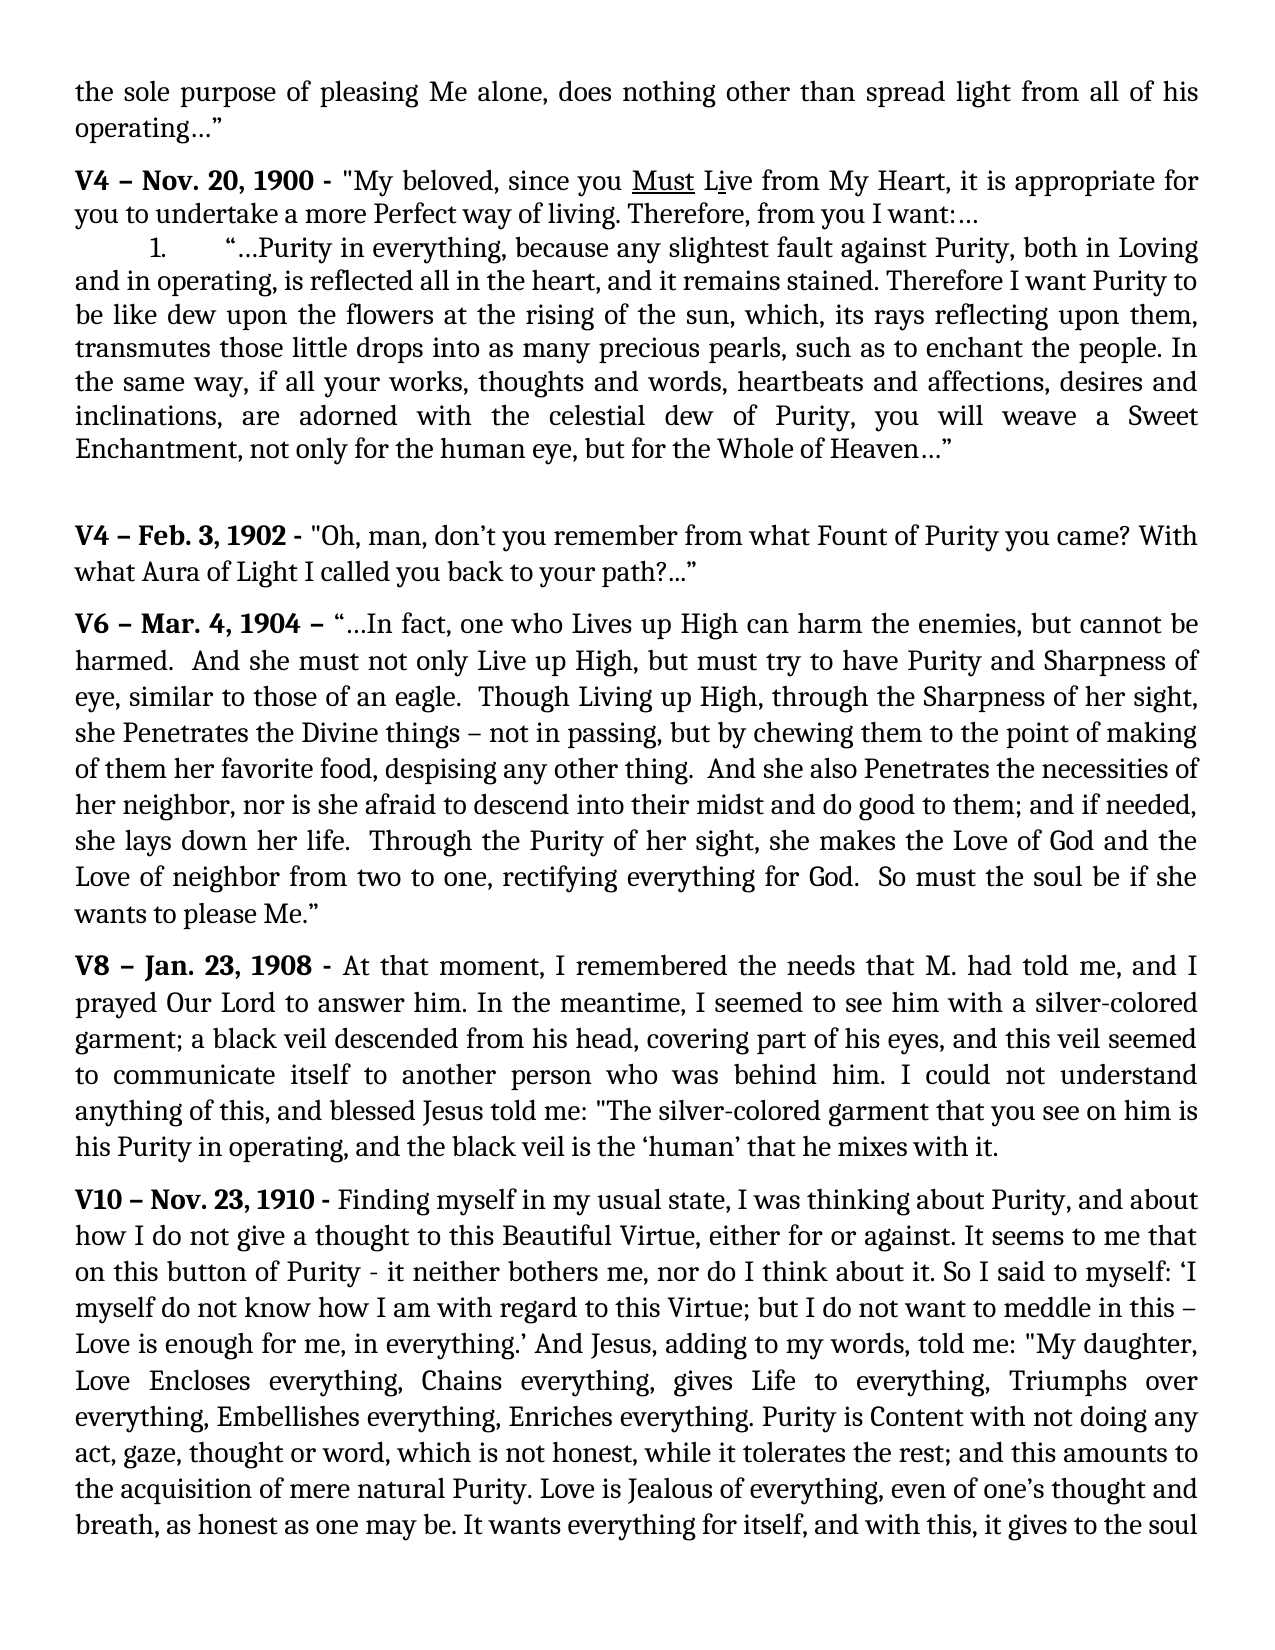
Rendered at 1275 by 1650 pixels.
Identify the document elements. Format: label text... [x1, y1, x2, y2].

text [75, 75, 1200, 145]
text V4 – Nov. 20, 1900 - "My beloved, since you Must Live from My Heart, it is appropriate for you to undertake a more Perfect way of living. Therefore, from you I want:… [75, 164, 1200, 231]
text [75, 1183, 1200, 1542]
text V4 – Feb. 3, 1902 - "Oh, man, don’t you remember from what Fount of Purity you came? With what Aura of Light I called you back to your path?...” [75, 519, 1200, 588]
list “…Purity in everything, because any slightest fault against Purity, both in Loving and in operating, is reflected all in the heart, and it remains stained. Therefore I want Purity to be like dew upon the flowers at the rising of the sun, which, its rays reflecting upon them, transmutes those little drops into as many precious pearls, such as to enchant the people. In the same way, if all your works, thoughts and words, heartbeats and affections, desires and inclinations, are adorned with the celestial dew of Purity, you will weave a Sweet Enchantment, not only for the human eye, but for the Whole of Heaven…” [75, 231, 1200, 466]
text V8 – Jan. 23, 1908 - At that moment, I remembered the needs that M. had told me, and I prayed Our Lord to answer him. In the meantime, I seemed to see him with a silver-colored garment; a black veil descended from his head, covering part of his eyes, and this veil seemed to communicate itself to another person who was behind him. I could not understand anything of this, and blessed Jesus told me: "The silver-colored garment that you see on him is his Purity in operating, and the black veil is the ‘human’ that he mixes with it. [75, 949, 1200, 1164]
text V6 – Mar. 4, 1904 – “…In fact, one who Lives up High can harm the enemies, but cannot be harmed. And she must not only Live up High, but must try to have Purity and Sharpness of eye, similar to those of an eagle. Though Living up High, through the Sharpness of her sight, she Penetrates the Divine things – not in passing, but by chewing them to the point of making of them her favorite food, despising any other thing. And she also Penetrates the necessities of her neighbor, nor is she afraid to descend into their midst and do good to them; and if needed, she lays down her life. Through the Purity of her sight, she makes the Love of God and the Love of neighbor from two to one, rectifying everything for God. So must the soul be if she wants to please Me.” [75, 608, 1200, 930]
